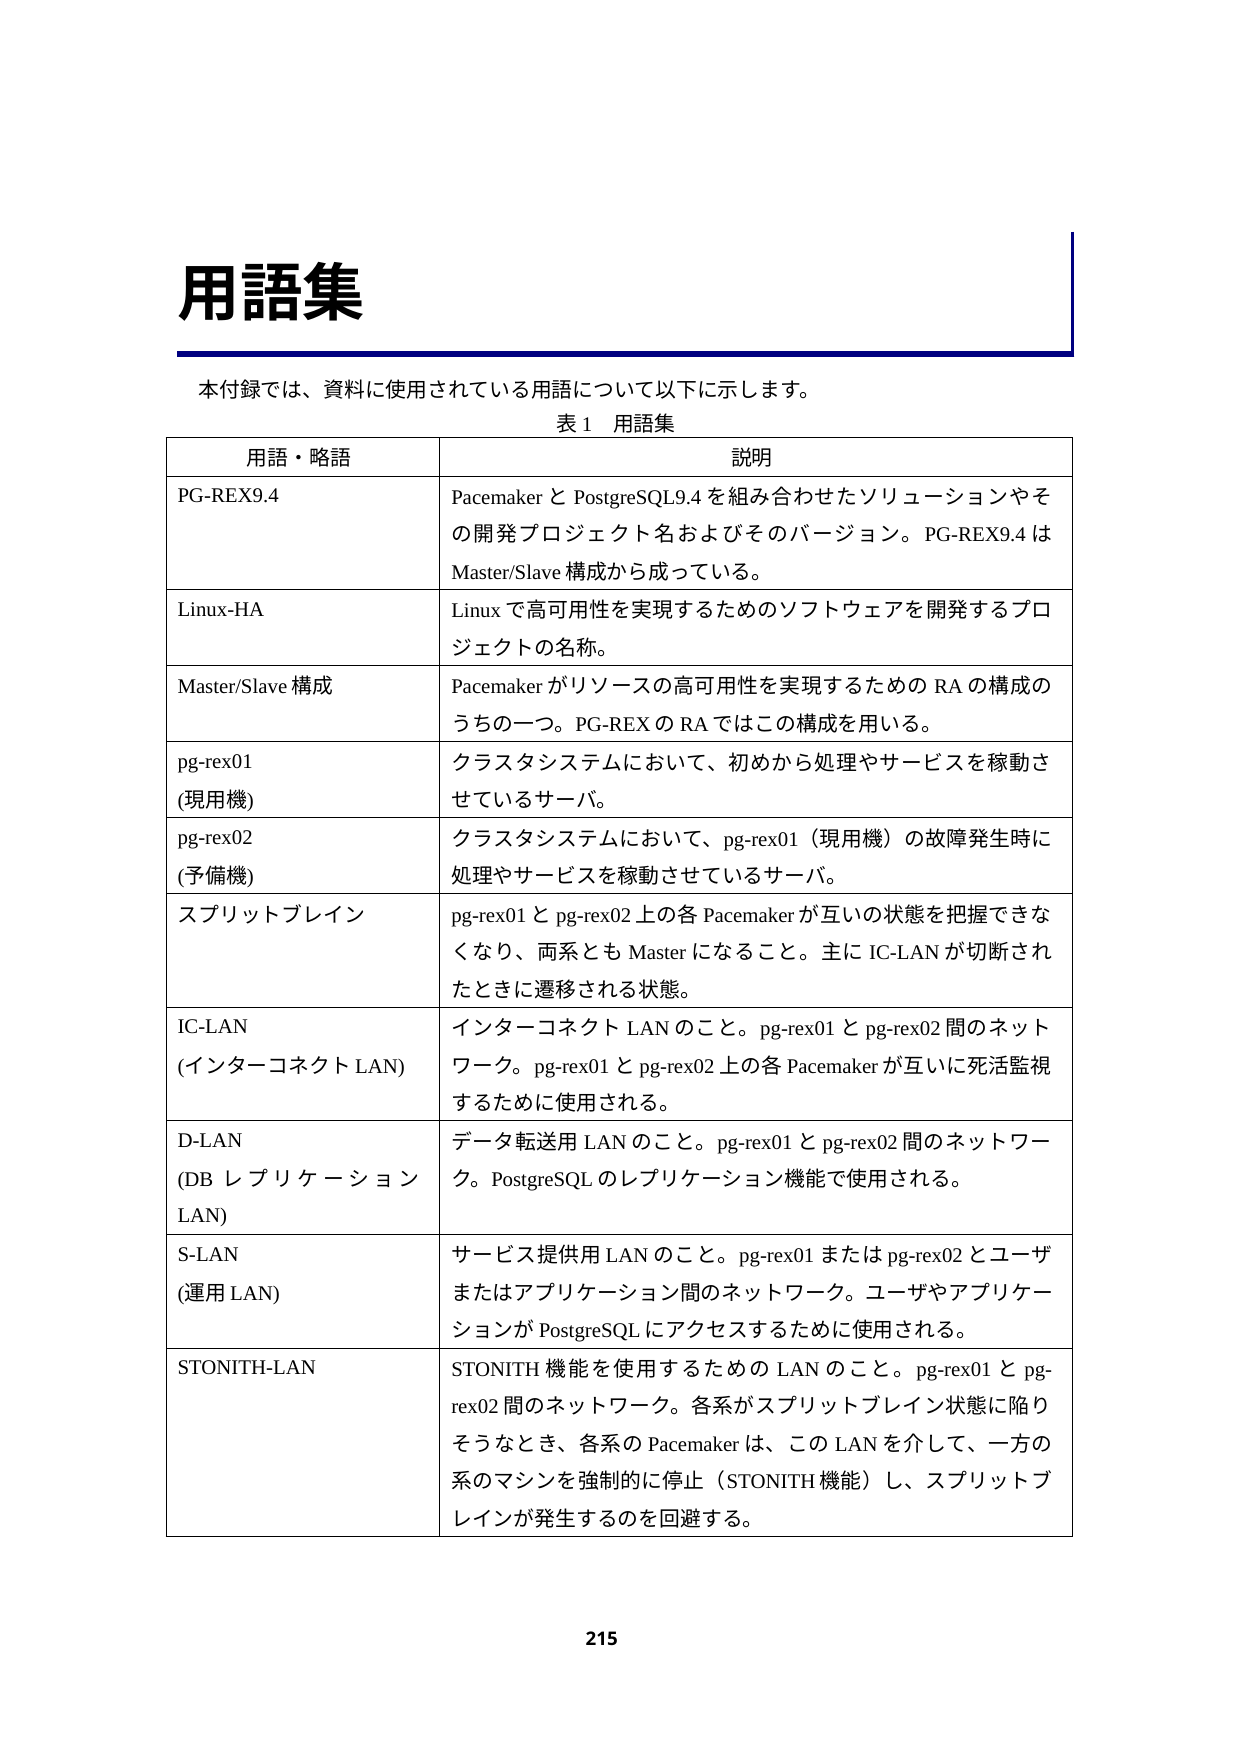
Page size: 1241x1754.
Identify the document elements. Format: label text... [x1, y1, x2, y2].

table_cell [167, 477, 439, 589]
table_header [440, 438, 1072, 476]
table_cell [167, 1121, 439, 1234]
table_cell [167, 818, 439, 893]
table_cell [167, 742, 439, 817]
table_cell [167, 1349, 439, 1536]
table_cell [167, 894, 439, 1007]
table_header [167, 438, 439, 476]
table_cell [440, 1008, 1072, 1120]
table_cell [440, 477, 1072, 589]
list 用語集 [177, 232, 1071, 351]
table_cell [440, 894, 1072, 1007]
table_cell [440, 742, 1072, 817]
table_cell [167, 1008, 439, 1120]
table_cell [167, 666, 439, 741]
text 本付録では、資料に使用されている用語について以下に示します。 [177, 369, 1054, 407]
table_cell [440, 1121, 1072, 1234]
text 表 1 用語集 [177, 407, 1054, 437]
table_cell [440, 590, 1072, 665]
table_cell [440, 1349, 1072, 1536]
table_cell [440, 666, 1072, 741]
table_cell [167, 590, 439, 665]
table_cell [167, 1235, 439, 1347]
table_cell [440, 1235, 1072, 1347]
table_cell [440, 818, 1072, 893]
